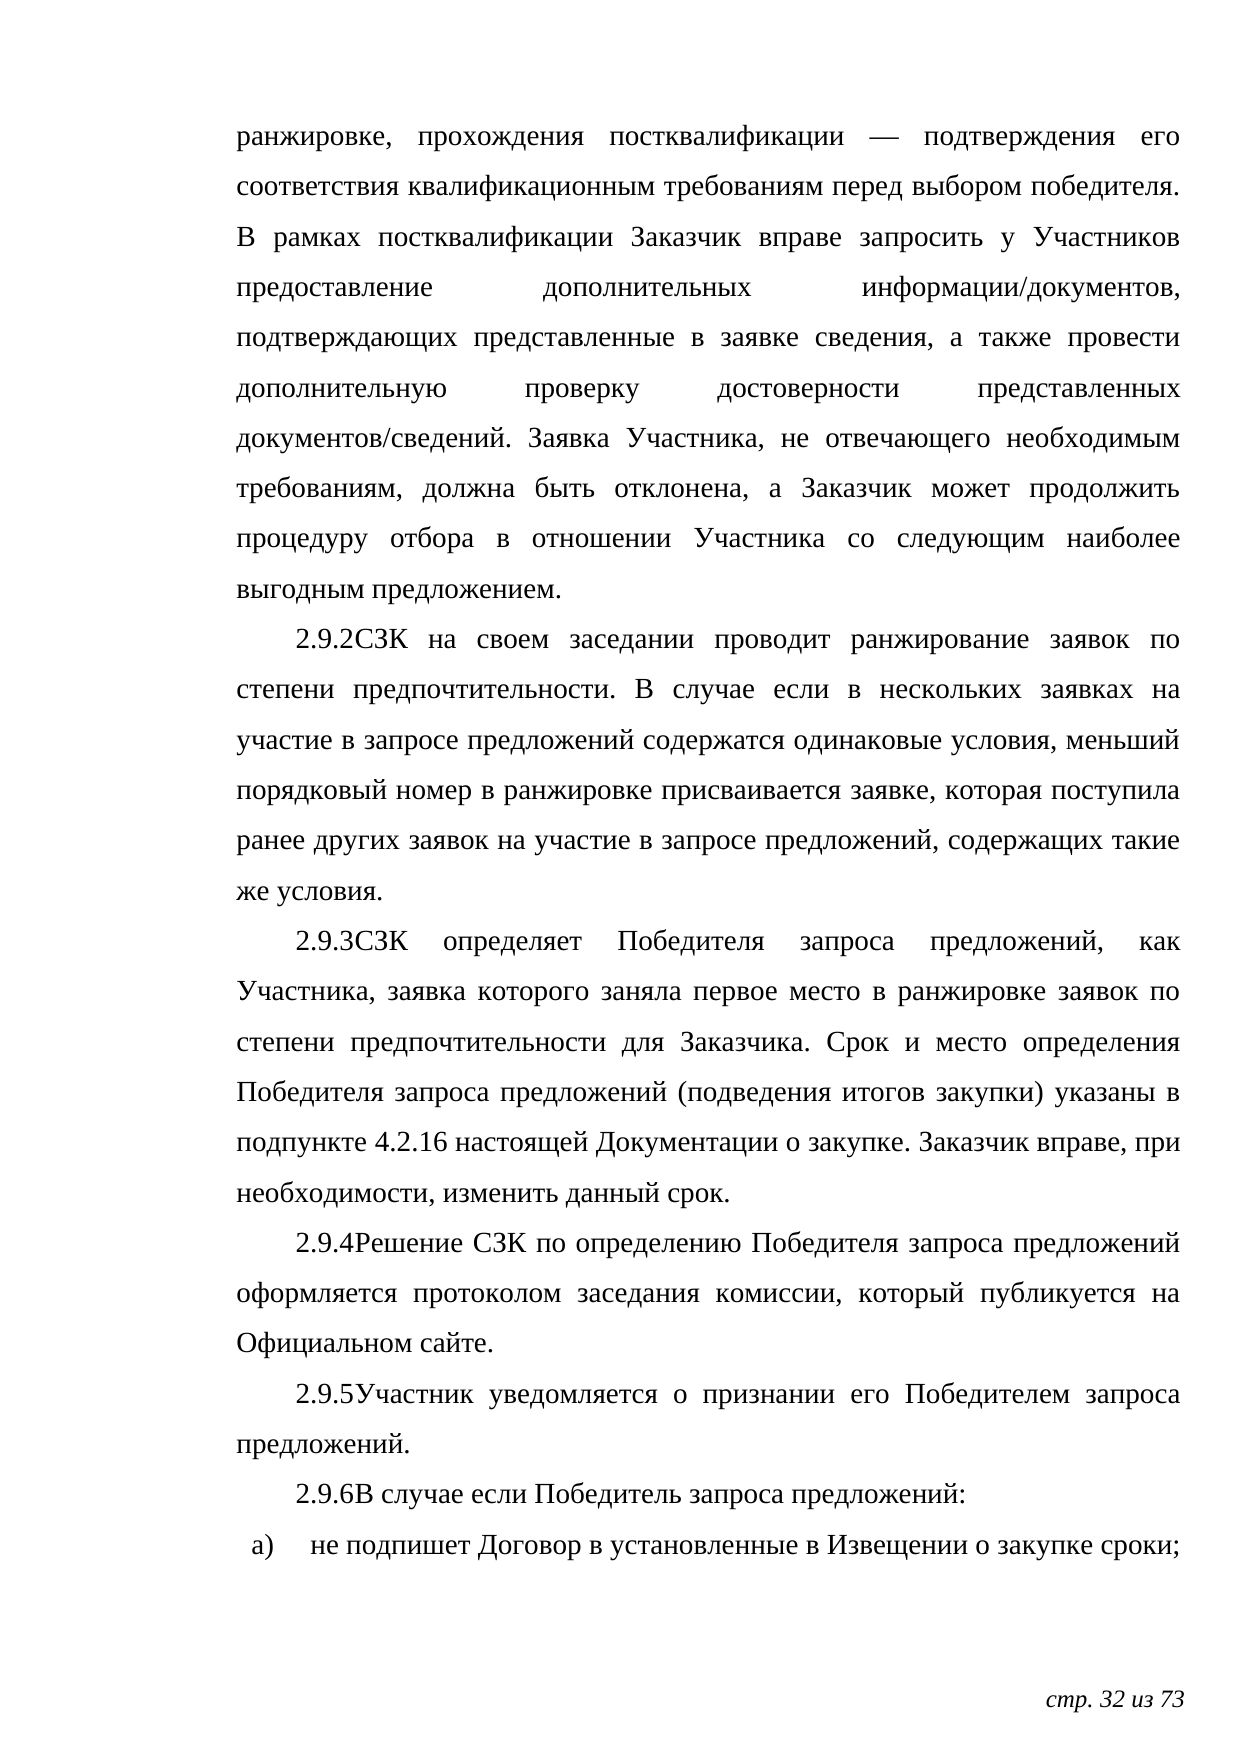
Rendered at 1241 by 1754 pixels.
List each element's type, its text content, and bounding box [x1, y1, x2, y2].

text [236, 118, 1181, 604]
text В случае если Победитель запроса предложений: [236, 1477, 1181, 1510]
text СЗК на своем заседании проводит ранжирование заявок по степени предпочтительности. В случае если в нескольких заявках на участие в запросе предложений содержатся одинаковые условия, меньший порядковый номер в ранжировке присваивается заявке, которая поступила ранее других заявок на участие в запросе предложений, содержащих такие же условия. [236, 621, 1181, 906]
text СЗК определяет Победителя запроса предложений, как Участника, заявка которого заняла первое место в ранжировке заявок по степени предпочтительности для Заказчика. Срок и место определения Победителя запроса предложений (подведения итогов закупки) указаны в подпункте 4.2.16 настоящей Документации о закупке. Заказчик вправе, при необходимости, изменить данный срок. [236, 923, 1181, 1208]
text Решение СЗК по определению Победителя запроса предложений оформляется протоколом заседания комиссии, который публикуется на Официальном сайте. [236, 1225, 1181, 1359]
text не подпишет Договор в установленные в Извещении о закупке сроки; [251, 1527, 1181, 1560]
text Участник уведомляется о признании его Победителем запроса предложений. [236, 1376, 1181, 1460]
